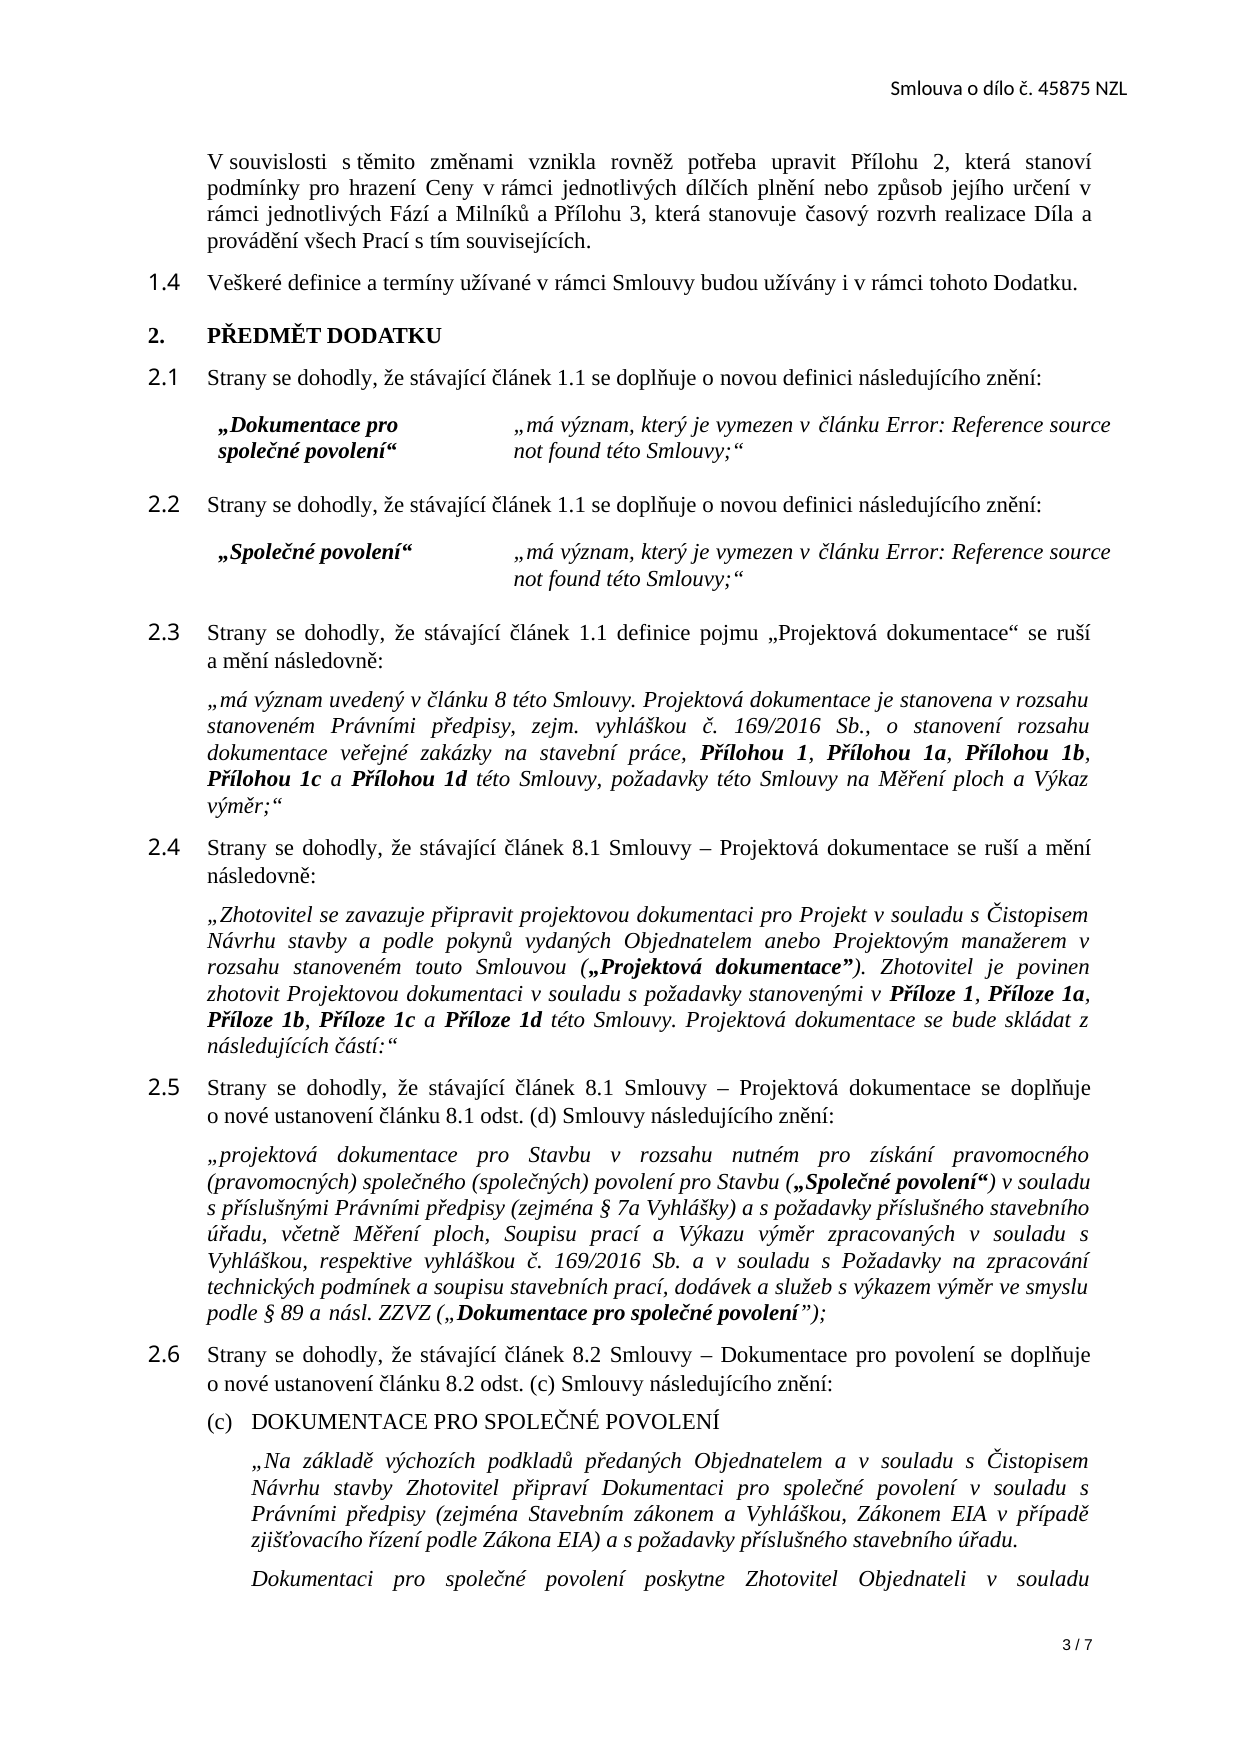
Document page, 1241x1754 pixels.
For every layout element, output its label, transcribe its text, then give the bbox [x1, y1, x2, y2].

list V souvislosti s těmito změnami vznikla rovněž potřeba upravit Přílohu 2, která stanoví podmínky pro hrazení Ceny v rámci jednotlivých dílčích plnění nebo způsob jejího určení v rámci jednotlivých Fází a Milníků a Přílohu 3, která stanovuje časový rozvrh realizace Díla a provádění všech Prací s tím souvisejících. [207, 148, 1092, 253]
text Veškeré definice a termíny užívané v rámci Smlouvy budou užívány i v rámci tohoto Dodatku. [148, 266, 1092, 297]
text Strany se dohodly, že stávající článek 8.1 Smlouvy – Projektová dokumentace se ruší a mění následovně: [148, 831, 1092, 888]
text Strany se dohodly, že stávající článek 1.1 se doplňuje o novou definici následujícího znění: [148, 361, 1092, 392]
list „Zhotovitel se zavazuje připravit projektovou dokumentaci pro Projekt v souladu s Čistopisem Návrhu stavby a podle pokynů vydaných Objednatelem anebo Projektovým manažerem v rozsahu stanoveném touto Smlouvou („Projektová dokumentace”). Zhotovitel je povinen zhotovit Projektovou dokumentaci v souladu s požadavky stanovenými v Příloze 1, Příloze 1a, Příloze 1b, Příloze 1c a Příloze 1d této Smlouvy. Projektová dokumentace se bude skládat z následujících částí:“ [207, 901, 1092, 1059]
list DOKUMENTACE PRO SPOLEČNÉ POVOLENÍ [207, 1408, 1092, 1435]
table_header „Dokumentace pro společné povolení“ [207, 405, 502, 476]
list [251, 1565, 1092, 1592]
table_header „Společné povolení“ [207, 532, 502, 604]
list „Na základě výchozích podkladů předaných Objednatelem a v souladu s Čistopisem Návrhu stavby Zhotovitel připraví Dokumentaci pro společné povolení v souladu s Právními předpisy (zejména Stavebním zákonem a Vyhláškou, Zákonem EIA v případě zjišťovacího řízení podle Zákona EIA) a s požadavky příslušného stavebního úřadu. [251, 1447, 1092, 1553]
text Strany se dohodly, že stávající článek 1.1 se doplňuje o novou definici následujícího znění: [148, 488, 1092, 520]
list „má význam uvedený v článku 8 této Smlouvy. Projektová dokumentace je stanovena v rozsahu stanoveném Právními předpisy, zejm. vyhláškou č. 169/2016 Sb., o stanovení rozsahu dokumentace veřejné zakázky na stavební práce, Přílohou 1, Přílohou 1a, Přílohou 1b, Přílohou 1c a Přílohou 1d této Smlouvy, požadavky této Smlouvy na Měření ploch a Výkaz výměr;“ [207, 686, 1092, 818]
text Strany se dohodly, že stávající článek 1.1 definice pojmu „Projektová dokumentace“ se ruší a mění následovně: [148, 616, 1092, 674]
list „projektová dokumentace pro Stavbu v rozsahu nutném pro získání pravomocného (pravomocných) společného (společných) povolení pro Stavbu („Společné povolení“) v souladu s příslušnými Právními předpisy (zejména § 7a Vyhlášky) a s požadavky příslušného stavebního úřadu, včetně Měření ploch, Soupisu prací a Výkazu výměr zpracovaných v souladu s Vyhláškou, respektive vyhláškou č. 169/2016 Sb. a v souladu s Požadavky na zpracování technických podmínek a soupisu stavebních prací, dodávek a služeb s výkazem výměr ve smyslu podle § 89 a násl. ZZVZ („Dokumentace pro společné povolení”); [207, 1141, 1092, 1326]
subtitle PŘEDMĚT DODATKU [148, 322, 1092, 348]
text Strany se dohodly, že stávající článek 8.2 Smlouvy – Dokumentace pro povolení se doplňuje o nové ustanovení článku 8.2 odst. (c) Smlouvy následujícího znění: [148, 1338, 1092, 1396]
text Strany se dohodly, že stávající článek 8.1 Smlouvy – Projektová dokumentace se doplňuje o nové ustanovení článku 8.1 odst. (d) Smlouvy následujícího znění: [148, 1071, 1092, 1129]
